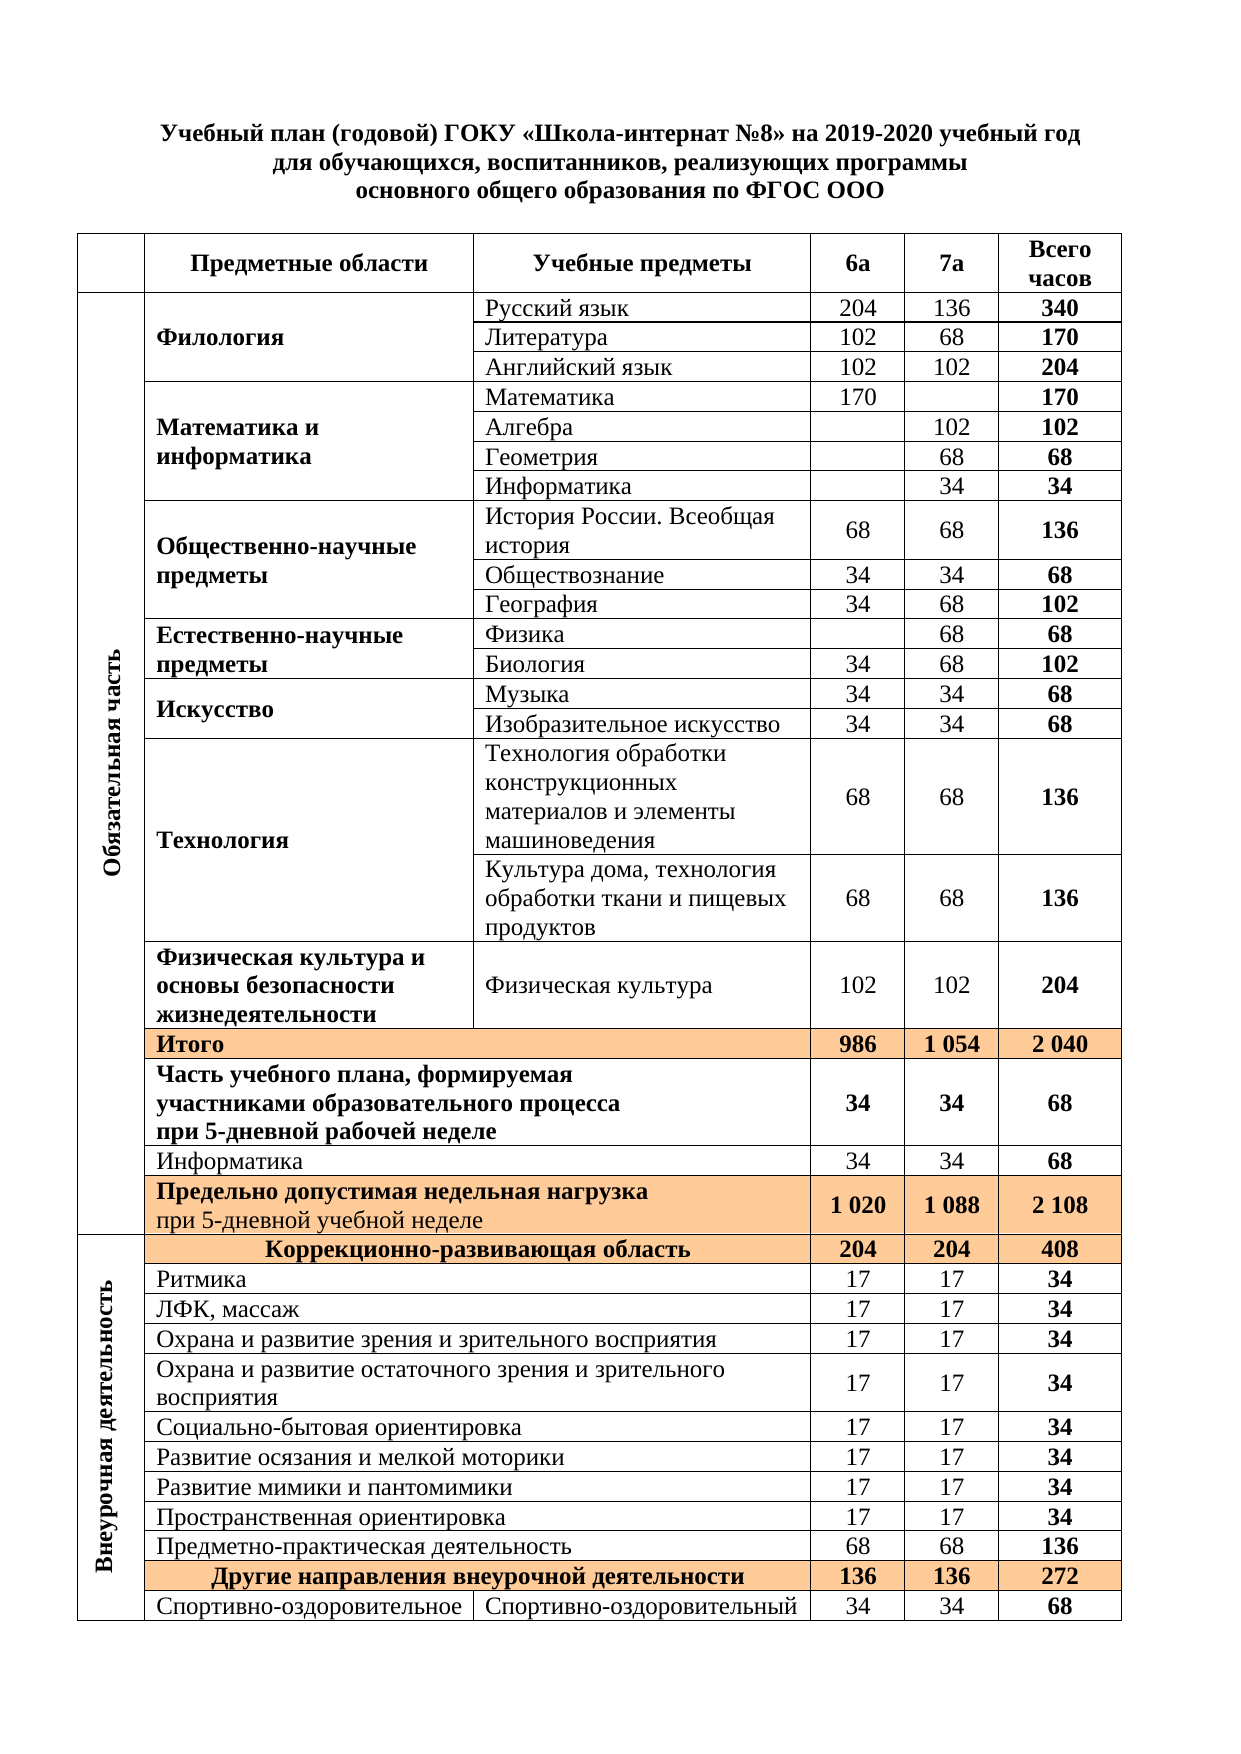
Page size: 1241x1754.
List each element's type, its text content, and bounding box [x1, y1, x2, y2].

table_cell 68 [999, 1059, 1121, 1145]
table_cell Искусство [145, 679, 473, 737]
table_header [78, 234, 144, 292]
table_cell 102 [811, 323, 904, 351]
table_cell 34 [811, 709, 904, 737]
table_header 6а [811, 234, 904, 292]
table_cell 204 [811, 293, 904, 321]
table_cell 34 [905, 679, 998, 708]
table_cell 17 [905, 1472, 998, 1501]
table_cell 102 [811, 942, 904, 1028]
table_cell 34 [905, 560, 998, 588]
table_cell 1 054 [905, 1029, 998, 1058]
table_cell 34 [811, 1146, 904, 1175]
table_cell ЛФК, массаж [145, 1294, 810, 1323]
table_cell 68 [905, 590, 998, 618]
table_cell 34 [905, 1146, 998, 1175]
table_cell 68 [905, 1531, 998, 1560]
table_cell 34 [905, 471, 998, 500]
table_cell 34 [999, 1294, 1121, 1323]
table_cell Физическая культура и основы безопасности жизнедеятельности [145, 942, 473, 1028]
table_cell [905, 382, 998, 411]
table_cell 102 [811, 352, 904, 381]
table_cell 68 [811, 501, 904, 559]
table_cell Развитие мимики и пантомимики [145, 1472, 810, 1501]
table_cell 986 [811, 1029, 904, 1058]
table_cell 34 [999, 471, 1121, 500]
table_cell Другие направления внеурочной деятельности [145, 1561, 810, 1590]
table_cell 17 [811, 1264, 904, 1293]
table_cell 68 [905, 649, 998, 678]
table_cell [811, 471, 904, 500]
table_cell 170 [811, 382, 904, 411]
table_cell Информатика [145, 1146, 810, 1175]
table_cell 17 [811, 1472, 904, 1501]
table_cell 68 [999, 1591, 1121, 1620]
table_cell Обязательная часть [78, 293, 144, 1233]
table_cell 34 [905, 1591, 998, 1620]
table_cell Математика [474, 382, 810, 411]
table_cell 136 [999, 501, 1121, 559]
table_cell Геометрия [474, 442, 810, 470]
table_cell 34 [811, 560, 904, 588]
table_cell Охрана и развитие остаточного зрения и зрительного восприятия [145, 1354, 810, 1411]
table_cell Культура дома, технология обработки ткани и пищевых продуктов [474, 855, 810, 941]
table_cell 204 [905, 1235, 998, 1263]
table_cell 102 [999, 412, 1121, 441]
table_cell 34 [905, 1059, 998, 1145]
table_cell Развитие осязания и мелкой моторики [145, 1442, 810, 1471]
table_cell 34 [999, 1502, 1121, 1530]
table_cell 34 [811, 590, 904, 618]
table_cell 204 [999, 352, 1121, 381]
table_cell 136 [999, 1531, 1121, 1560]
table_cell Филология [145, 293, 473, 381]
table_cell Часть учебного плана, формируемая участниками образовательного процесса при 5-дневной рабочей неделе [145, 1059, 810, 1145]
table_cell Предметно-практическая деятельность [145, 1531, 810, 1560]
table_cell Естественно-научные предметы [145, 619, 473, 678]
table_cell 170 [999, 323, 1121, 351]
table_cell История России. Всеобщая история [474, 501, 810, 559]
table_cell 34 [811, 679, 904, 708]
table_cell 17 [905, 1502, 998, 1530]
table_cell 34 [999, 1324, 1121, 1353]
table_header Учебные предметы [474, 234, 810, 292]
table_cell 34 [999, 1412, 1121, 1441]
table_cell 17 [905, 1442, 998, 1471]
table_cell 17 [811, 1354, 904, 1411]
table_cell 68 [811, 1531, 904, 1560]
table_cell 68 [811, 855, 904, 941]
table_header Предметные области [145, 234, 473, 292]
table_cell 68 [905, 323, 998, 351]
table_cell 17 [905, 1324, 998, 1353]
table_cell Технология [145, 739, 473, 941]
table_cell 68 [999, 679, 1121, 708]
table_cell 34 [999, 1472, 1121, 1501]
table_cell 17 [905, 1354, 998, 1411]
table_cell 68 [999, 442, 1121, 470]
table_cell 68 [811, 739, 904, 853]
table_cell 272 [999, 1561, 1121, 1590]
table_cell 408 [999, 1235, 1121, 1263]
table_cell Обществознание [474, 560, 810, 588]
table_cell Общественно-научные предметы [145, 501, 473, 618]
table_cell 136 [811, 1561, 904, 1590]
table_cell Охрана и развитие зрения и зрительного восприятия [145, 1324, 810, 1353]
table_cell Физика [474, 619, 810, 648]
table_cell 170 [999, 382, 1121, 411]
table_cell Музыка [474, 679, 810, 708]
table_header Всего часов [999, 234, 1121, 292]
table_cell Математика и информатика [145, 382, 473, 500]
table_header 7а [905, 234, 998, 292]
table_cell Алгебра [474, 412, 810, 441]
table_cell 136 [905, 293, 998, 321]
table_cell 17 [811, 1412, 904, 1441]
table_cell Коррекционно-развивающая область [145, 1235, 810, 1263]
table_cell Изобразительное искусство [474, 709, 810, 737]
table_cell 17 [905, 1264, 998, 1293]
table_cell 1 020 [811, 1176, 904, 1233]
table_cell 34 [905, 709, 998, 737]
table_cell 34 [999, 1354, 1121, 1411]
table_cell 34 [811, 1059, 904, 1145]
table_cell [811, 619, 904, 648]
table_cell 136 [999, 739, 1121, 853]
table_cell 17 [905, 1412, 998, 1441]
text основного общего образования по ФГОС ООО [89, 176, 1152, 204]
table_cell 204 [999, 942, 1121, 1028]
table_cell Итого [145, 1029, 810, 1058]
table_cell 17 [811, 1502, 904, 1530]
table_cell 136 [999, 855, 1121, 941]
table_cell 68 [905, 739, 998, 853]
table_cell 17 [811, 1442, 904, 1471]
table_cell 1 088 [905, 1176, 998, 1233]
table_cell 17 [811, 1324, 904, 1353]
table_cell Социально-бытовая ориентировка [145, 1412, 810, 1441]
table_cell 2 040 [999, 1029, 1121, 1058]
table_cell 68 [999, 560, 1121, 588]
table_cell Внеурочная деятельность [78, 1235, 144, 1620]
table_cell 102 [905, 352, 998, 381]
table_cell 68 [905, 855, 998, 941]
table_cell Ритмика [145, 1264, 810, 1293]
table_cell 102 [999, 649, 1121, 678]
table_cell 68 [999, 709, 1121, 737]
table_cell География [474, 590, 810, 618]
table_cell Физическая культура [474, 942, 810, 1028]
table_cell 17 [811, 1294, 904, 1323]
table_cell Биология [474, 649, 810, 678]
text Учебный план (годовой) ГОКУ «Школа-интернат №8» на 2019-2020 учебный год [89, 118, 1152, 147]
table_cell 204 [811, 1235, 904, 1263]
table_cell Информатика [474, 471, 810, 500]
table_cell 68 [999, 1146, 1121, 1175]
table_cell 34 [999, 1264, 1121, 1293]
table_cell Пространственная ориентировка [145, 1502, 810, 1530]
table_cell [811, 412, 904, 441]
table_cell 68 [905, 619, 998, 648]
table_cell 34 [811, 1591, 904, 1620]
table_cell 136 [905, 1561, 998, 1590]
table_cell 68 [999, 619, 1121, 648]
table_cell Английский язык [474, 352, 810, 381]
table_cell 68 [905, 442, 998, 470]
table_cell 340 [999, 293, 1121, 321]
table_cell 102 [999, 590, 1121, 618]
table_cell 17 [905, 1294, 998, 1323]
table_cell 68 [905, 501, 998, 559]
text для обучающихся, воспитанников, реализующих программы [89, 147, 1152, 176]
table_cell 34 [999, 1442, 1121, 1471]
table_cell Технология обработки конструкционных материалов и элементы машиноведения [474, 739, 810, 853]
table_cell [811, 442, 904, 470]
table_cell Предельно допустимая недельная нагрузка при 5-дневной учебной неделе [145, 1176, 810, 1233]
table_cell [145, 1591, 473, 1620]
table_cell Литература [474, 323, 810, 351]
table_cell 34 [811, 649, 904, 678]
table_cell 102 [905, 412, 998, 441]
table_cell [474, 1591, 810, 1620]
table_cell Русский язык [474, 293, 810, 321]
table_cell 102 [905, 942, 998, 1028]
table_cell 2 108 [999, 1176, 1121, 1233]
